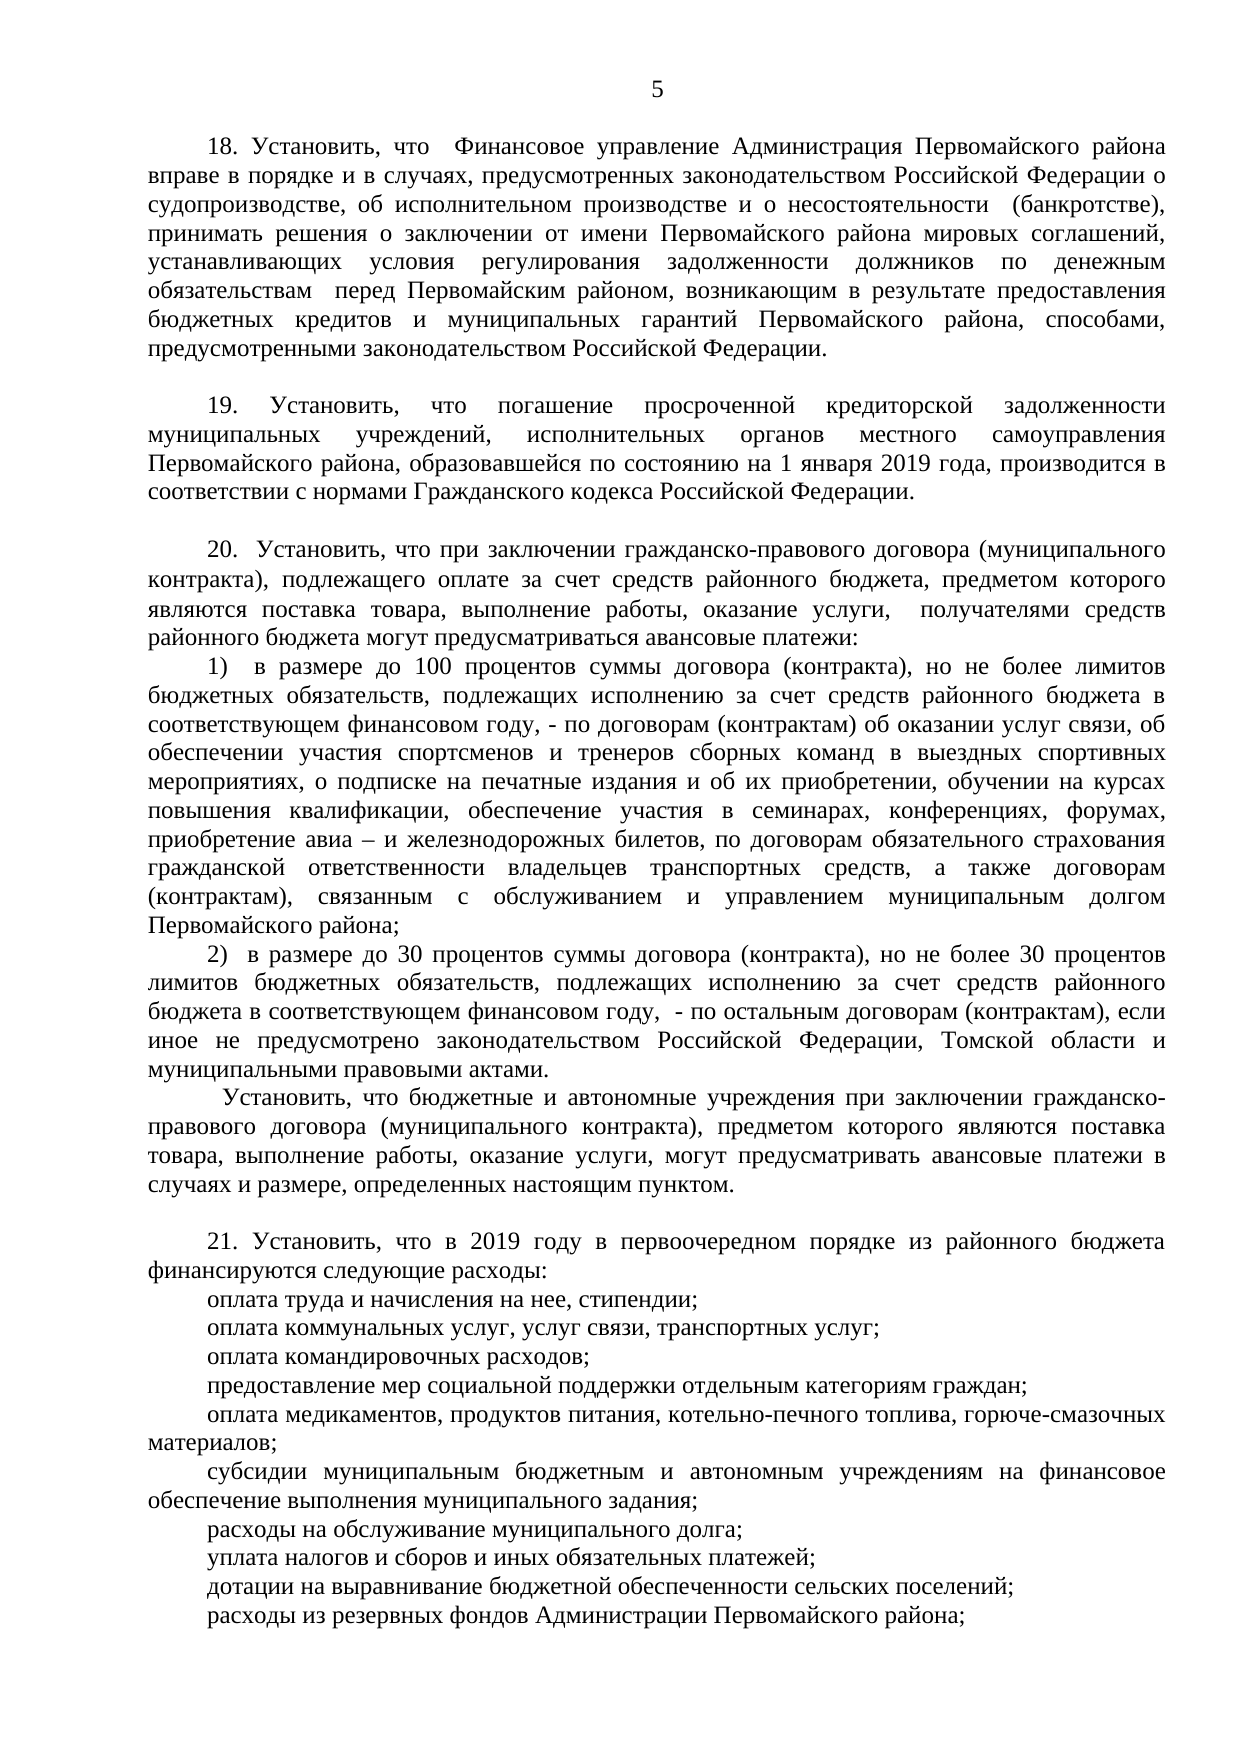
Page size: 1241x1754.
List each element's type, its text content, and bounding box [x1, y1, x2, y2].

text 20. Установить, что при заключении гражданско-правового договора (муниципального контракта), подлежащего оплате за счет средств районного бюджета, предметом которого являются поставка товара, выполнение работы, оказание услуги, получателями средств районного бюджета могут предусматриваться авансовые платежи: [148, 534, 1167, 651]
text оплата командировочных расходов; [148, 1341, 1167, 1370]
text оплата медикаментов, продуктов питания, котельно-печного топлива, горюче-смазочных материалов; [148, 1399, 1167, 1456]
text расходы на обслуживание муниципального долга; [148, 1514, 1167, 1542]
text оплата труда и начисления на нее, стипендии; [148, 1284, 1167, 1312]
text расходы из резервных фондов Администрации Первомайского района; [148, 1600, 1167, 1629]
text 2) в размере до 30 процентов суммы договора (контракта), но не более 30 процентов лимитов бюджетных обязательств, подлежащих исполнению за счет средств районного бюджета в соответствующем финансовом году, - по остальным договорам (контрактам), если иное не предусмотрено законодательством Российской Федерации, Томской области и муниципальными правовыми актами. [148, 939, 1167, 1082]
text оплата коммунальных услуг, услуг связи, транспортных услуг; [148, 1312, 1167, 1341]
text 21. Установить, что в 2019 году в первоочередном порядке из районного бюджета финансируются следующие расходы: [148, 1226, 1167, 1284]
text дотации на выравнивание бюджетной обеспеченности сельских поселений; [148, 1571, 1167, 1600]
text предоставление мер социальной поддержки отдельным категориям граждан; [148, 1370, 1167, 1399]
text 19. Установить, что погашение просроченной кредиторской задолженности муниципальных учреждений, исполнительных органов местного самоуправления Первомайского района, образовавшейся по состоянию на 1 января 2019 года, производится в соответствии с нормами Гражданского кодекса Российской Федерации. [148, 390, 1167, 505]
text субсидии муниципальным бюджетным и автономным учреждениям на финансовое обеспечение выполнения муниципального задания; [148, 1456, 1167, 1514]
text 1) в размере до 100 процентов суммы договора (контракта), но не более лимитов бюджетных обязательств, подлежащих исполнению за счет средств районного бюджета в соответствующем финансовом году, - по договорам (контрактам) об оказании услуг связи, об обеспечении участия спортсменов и тренеров сборных команд в выездных спортивных мероприятиях, о подписке на печатные издания и об их приобретении, обучении на курсах повышения квалификации, обеспечение участия в семинарах, конференциях, форумах, приобретение авиа – и железнодорожных билетов, по договорам обязательного страхования гражданской ответственности владельцев транспортных средств, а также договорам (контрактам), связанным с обслуживанием и управлением муниципальным долгом Первомайского района; [148, 651, 1167, 939]
text уплата налогов и сборов и иных обязательных платежей; [148, 1542, 1167, 1571]
text Установить, что бюджетные и автономные учреждения при заключении гражданско-правового договора (муниципального контракта), предметом которого являются поставка товара, выполнение работы, оказание услуги, могут предусматривать авансовые платежи в случаях и размере, определенных настоящим пунктом. [148, 1082, 1167, 1197]
text 18. Установить, что Финансовое управление Администрация Первомайского района вправе в порядке и в случаях, предусмотренных законодательством Российской Федерации о судопроизводстве, об исполнительном производстве и о несостоятельности (банкротстве), принимать решения о заключении от имени Первомайского района мировых соглашений, устанавливающих условия регулирования задолженности должников по денежным обязательствам перед Первомайским районом, возникающим в результате предоставления бюджетных кредитов и муниципальных гарантий Первомайского района, способами, предусмотренными законодательством Российской Федерации. [148, 131, 1167, 361]
